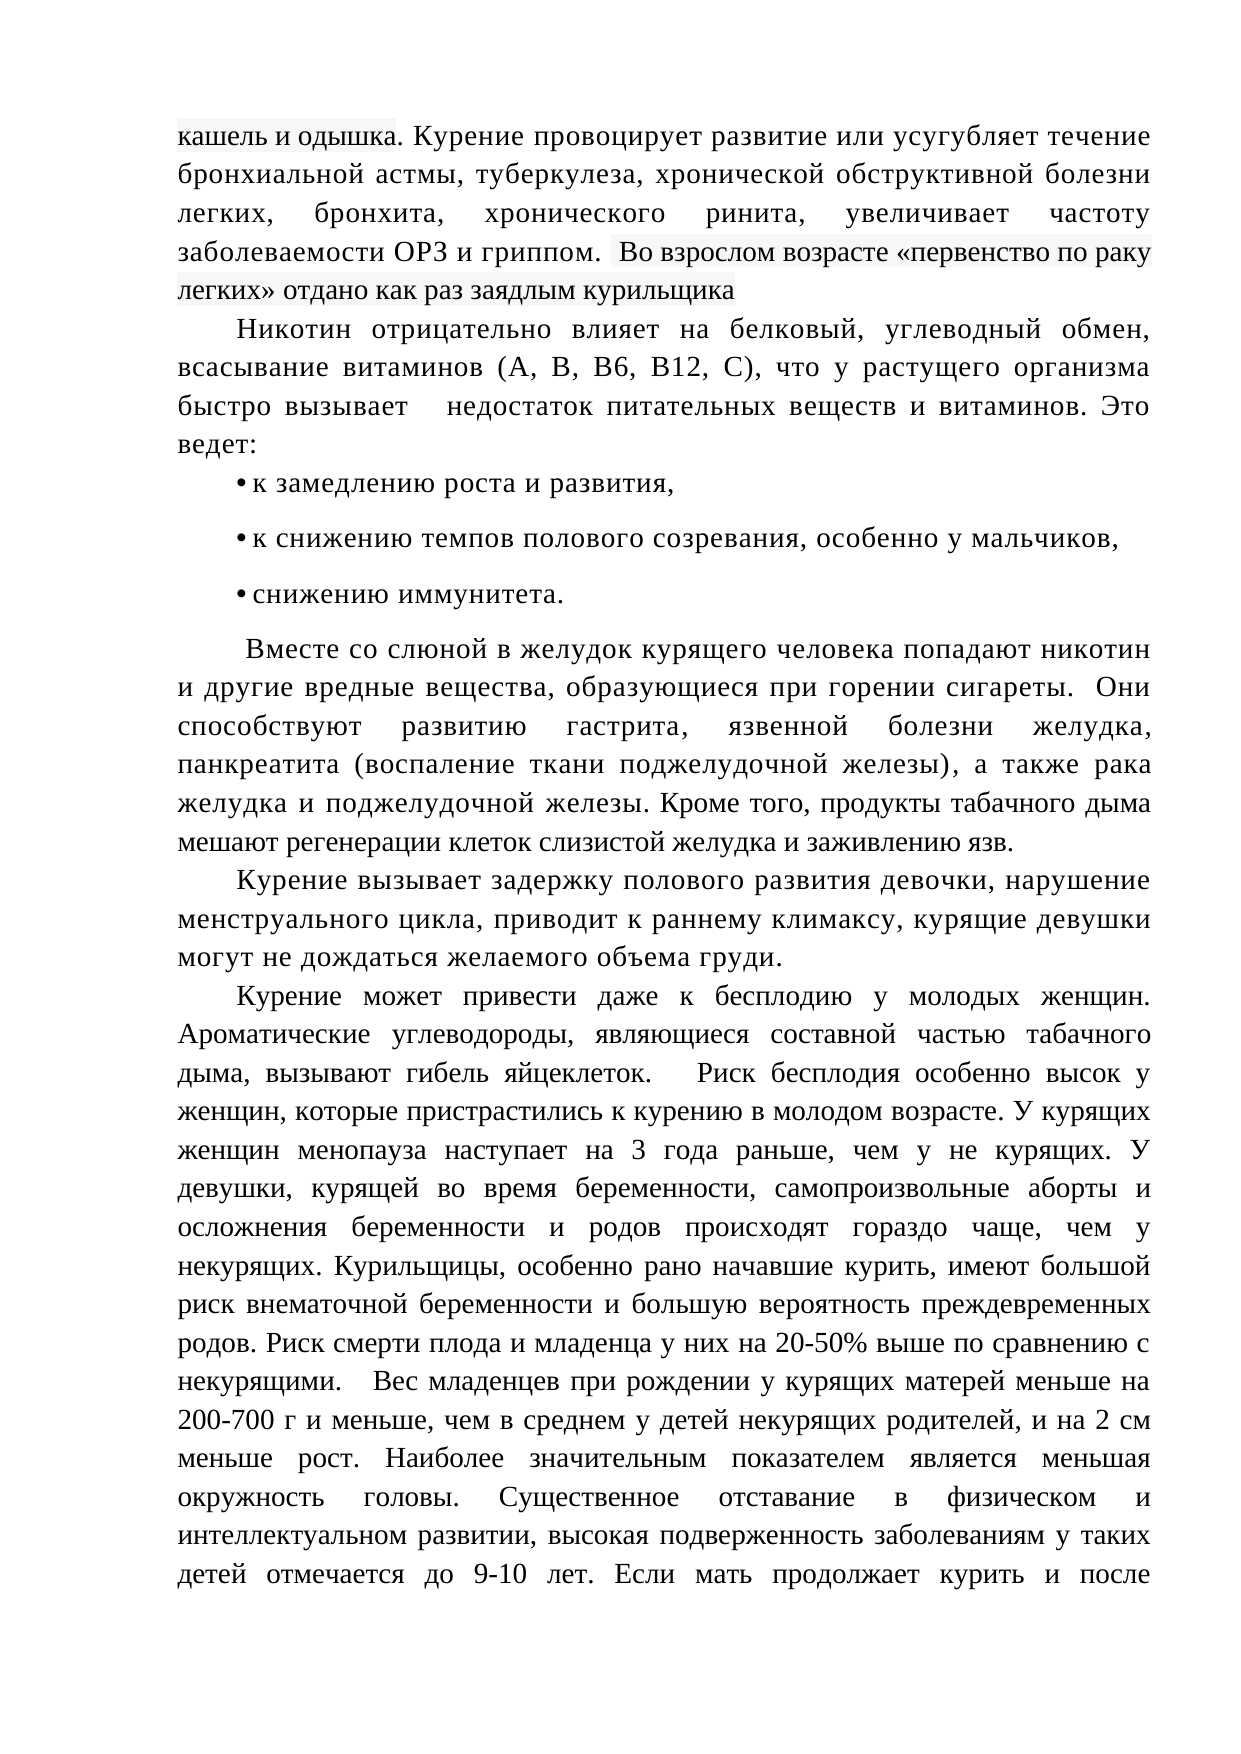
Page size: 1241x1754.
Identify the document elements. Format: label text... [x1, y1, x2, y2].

text Вместе со слюной в желудок курящего человека попадают никотин и другие вредные вещества, образующиеся при горении сигареты. Они способствуют развитию гастрита, язвенной болезни желудка, панкреатита (воспаление ткани поджелудочной железы), а также рака желудка и поджелудочной железы. Кроме того, продукты табачного дыма мешают регенерации клеток слизистой желудка и заживлению язв. [177, 631, 1152, 857]
text Курение вызывает задержку полового развития девочки, нарушение менструального цикла, приводит к раннему климаксу, курящие девушки могут не дождаться желаемого объема груди. [177, 862, 1152, 973]
list к замедлению роста и развития, [177, 465, 1152, 499]
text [177, 118, 1152, 306]
text Никотин отрицательно влияет на белковый, углеводный обмен, всасывание витаминов (А, В, В6, В12, С), что у растущего организма быстро вызывает недостаток питательных веществ и витаминов. Это ведет: [177, 311, 1152, 460]
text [177, 978, 1152, 1589]
list к снижению темпов полового созревания, особенно у мальчиков, [177, 520, 1152, 554]
list снижению иммунитета. [177, 576, 1152, 609]
